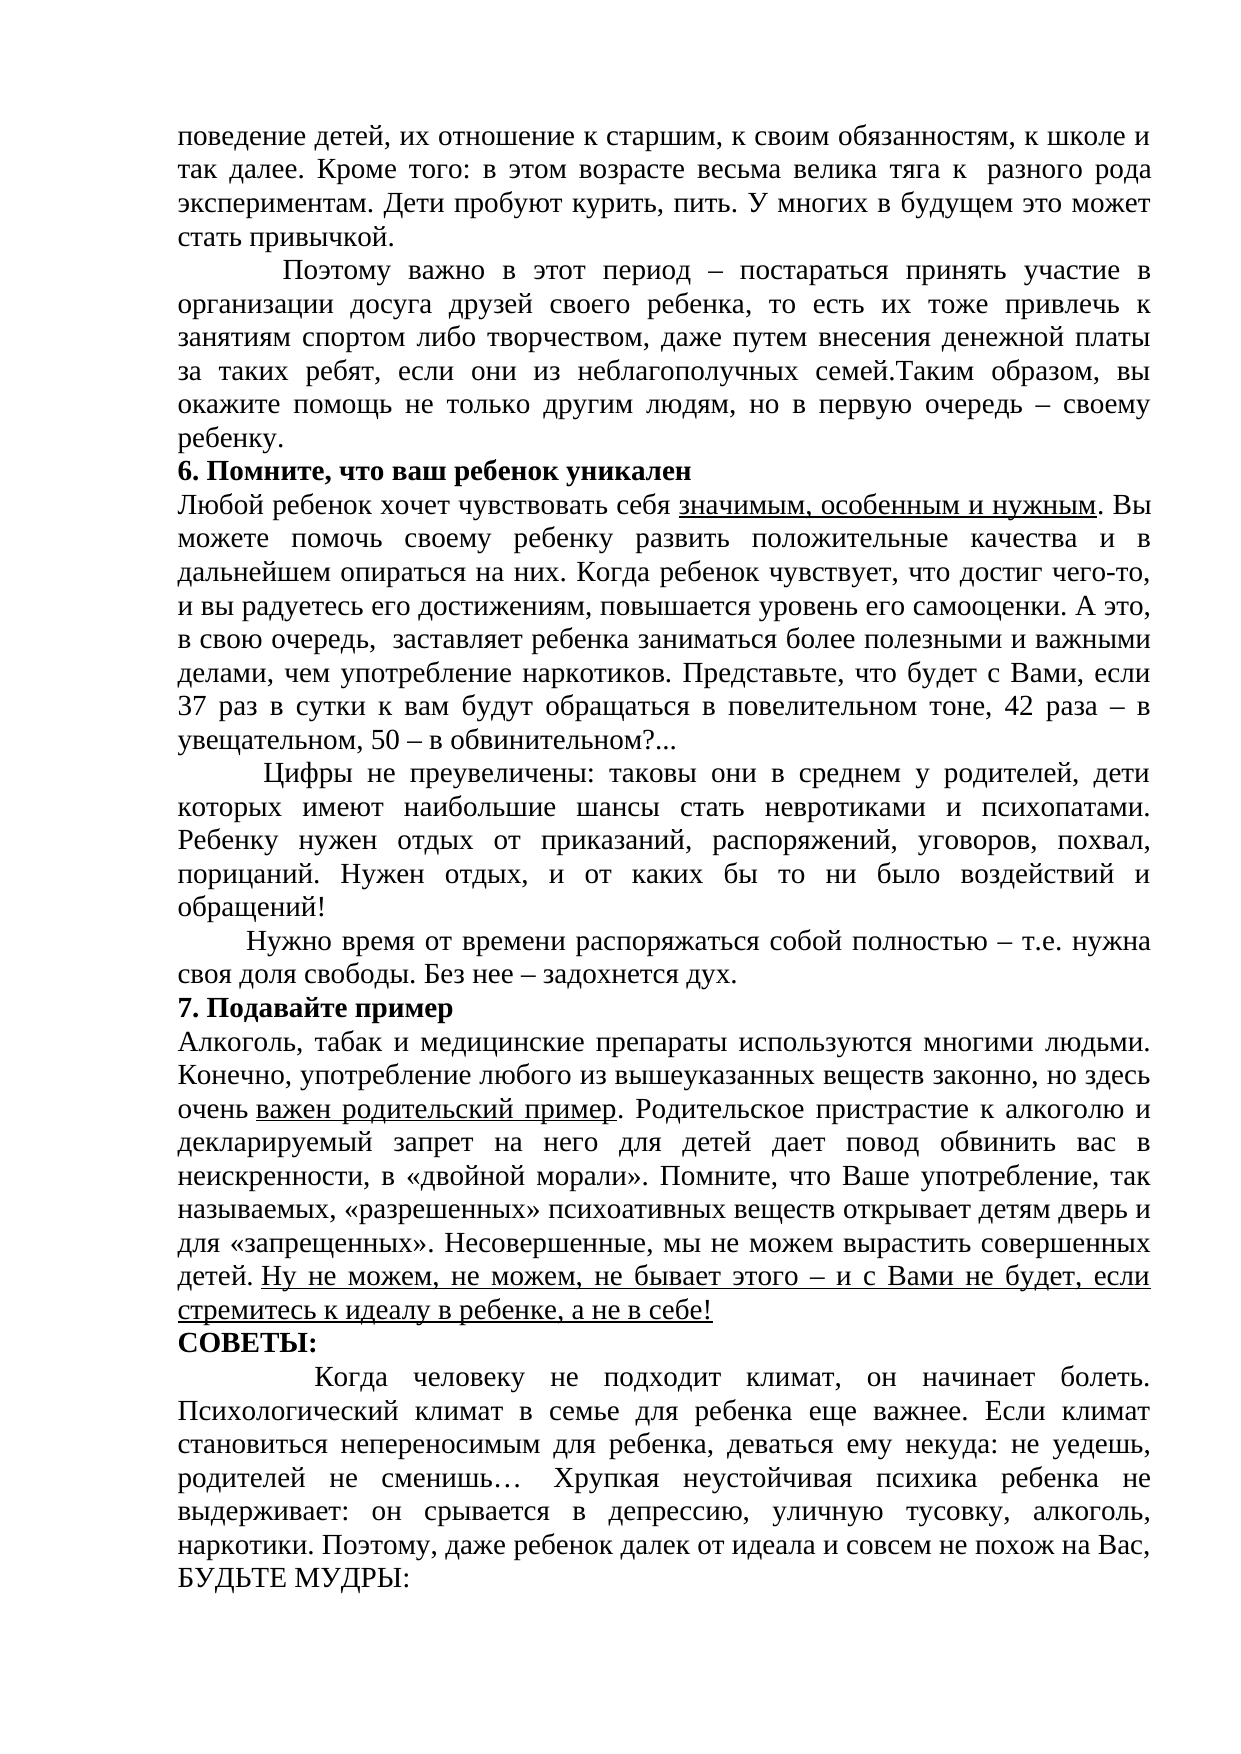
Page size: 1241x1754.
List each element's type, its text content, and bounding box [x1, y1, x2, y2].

text Алкоголь, табак и медицинские препараты используются многими людьми. Конечно, употребление любого из вышеуказанных веществ законно, но здесь очень важен родительский пример. Родительское пристрастие к алкоголю и декларируемый запрет на него для детей дает повод обвинить вас в неискренности, в «двойной морали». Помните, что Ваше употребление, так называемых, «разрешенных» психоативных веществ открывает детям дверь и для «запрещенных». Несовершенные, мы не можем вырастить совершенных детей. Ну не можем, не можем, не бывает этого – и с Вами не будет, если стремитесь к идеалу в ребенке, а не в себе! [177, 1024, 1152, 1326]
text Когда человеку не подходит климат, он начинает болеть. Психологический климат в семье для ребенка еще важнее. Если климат становиться непереносимым для ребенка, деваться ему некуда: не уедешь, родителей не сменишь… Хрупкая неустойчивая психика ребенка не выдерживает: он срывается в депрессию, уличную тусовку, алкоголь, наркотики. Поэтому, даже ребенок далек от идеала и совсем не похож на Вас, БУДЬТЕ МУДРЫ: [177, 1359, 1152, 1594]
text СОВЕТЫ: [177, 1326, 1152, 1359]
text 7. Подавайте пример [177, 990, 1152, 1024]
text 6. Помните, что ваш ребенок уникален [177, 453, 1152, 487]
text Цифры не преувеличены: таковы они в среднем у родителей, дети которых имеют наибольшие шансы стать невротиками и психопатами. Ребенку нужен отдых от приказаний, распоряжений, уговоров, похвал, порицаний. Нужен отдых, и от каких бы то ни было воздействий и обращений! [177, 755, 1152, 923]
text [177, 118, 1152, 252]
text Нужно время от времени распоряжаться собой полностью – т.е. нужна своя доля свободы. Без нее – задохнется дух. [177, 923, 1152, 990]
text Любой ребенок хочет чувствовать себя значимым, особенным и нужным. Вы можете помочь своему ребенку развить положительные качества и в дальнейшем опираться на них. Когда ребенок чувствует, что достиг чего-то, и вы радуетесь его достижениям, повышается уровень его самооценки. А это, в свою очередь, заставляет ребенка заниматься более полезными и важными делами, чем употребление наркотиков. Представьте, что будет с Вами, если 37 раз в сутки к вам будут обращаться в повелительном тоне, 42 раза – в увещательном, 50 – в обвинительном?... [177, 487, 1152, 755]
text Поэтому важно в этот период – постараться принять участие в организации досуга друзей своего ребенка, то есть их тоже привлечь к занятиям спортом либо творчеством, даже путем внесения денежной платы за таких ребят, если они из неблагополучных семей.Таким образом, вы окажите помощь не только другим людям, но в первую очередь – своему ребенку. [177, 252, 1152, 453]
